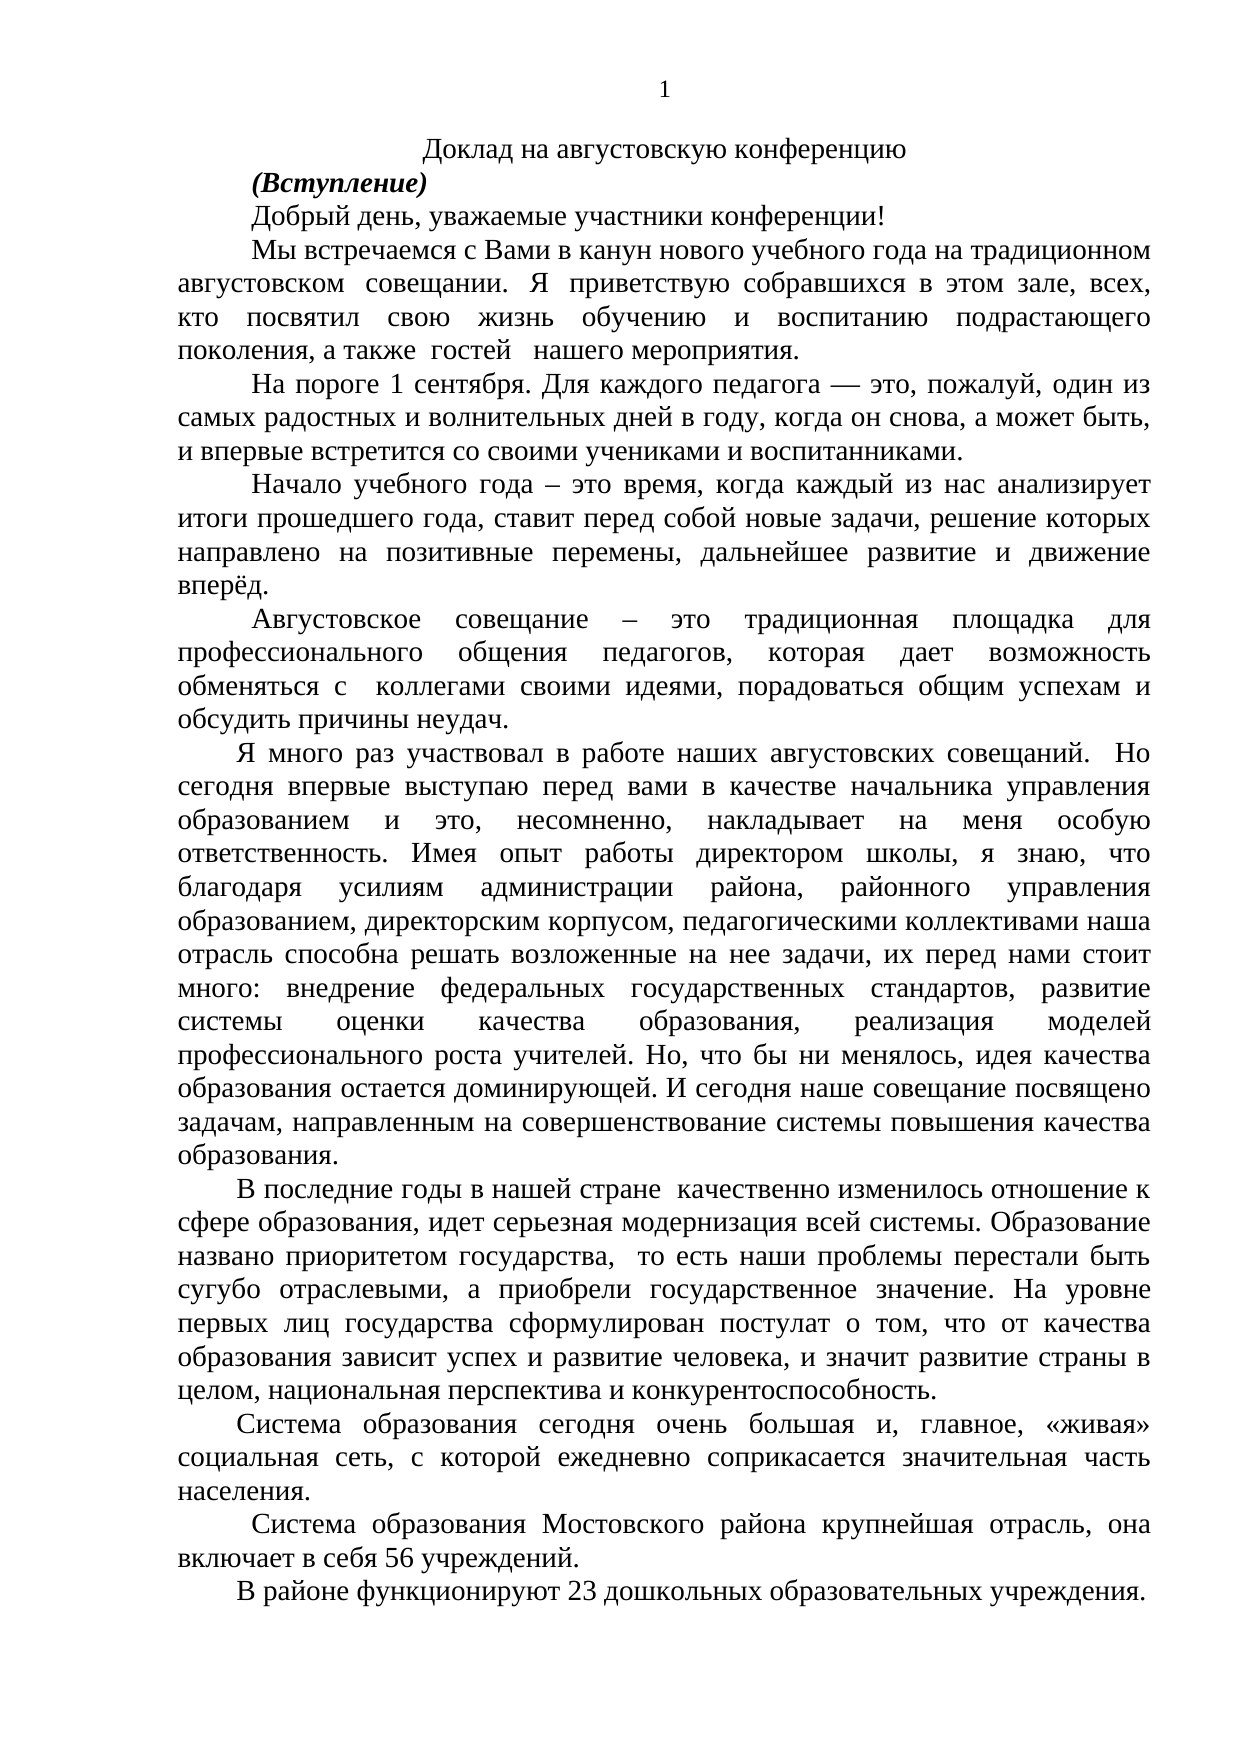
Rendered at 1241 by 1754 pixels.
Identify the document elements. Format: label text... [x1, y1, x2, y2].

text Доклад на августовскую конференцию [177, 131, 1152, 165]
text На пороге 1 сентября. Для каждого педагога — это, пожалуй, один из самых радостных и волнительных дней в году, когда он снова, а может быть, и впервые встретится со своими учениками и воспитанниками. [177, 366, 1152, 467]
text В районе функционируют 23 дошкольных образовательных учреждения. [177, 1573, 1152, 1607]
text Начало учебного года – это время, когда каждый из нас анализирует итоги прошедшего года, ставит перед собой новые задачи, решение которых направлено на позитивные перемены, дальнейшее развитие и движение вперёд. [177, 467, 1152, 601]
text Я много раз участвовал в работе наших августовских совещаний. Но сегодня впервые выступаю перед вами в качестве начальника управления образованием и это, несомненно, накладывает на меня особую ответственность. Имея опыт работы директором школы, я знаю, что благодаря усилиям администрации района, районного управления образованием, директорским корпусом, педагогическими коллективами наша отрасль способна решать возложенные на нее задачи, их перед нами стоит много: внедрение федеральных государственных стандартов, развитие системы оценки качества образования, реализация моделей профессионального роста учителей. Но, что бы ни менялось, идея качества образования остается доминирующей. И сегодня наше совещание посвящено задачам, направленным на совершенствование системы повышения качества образования. [177, 735, 1152, 1171]
text Августовское совещание – это традиционная площадка для профессионального общения педагогов, которая дает возможность обменяться с коллегами своими идеями, порадоваться общим успехам и обсудить причины неудач. [177, 601, 1152, 735]
text Система образования Мостовского района крупнейшая отрасль, она включает в себя 56 учреждений. [177, 1506, 1152, 1573]
text (Вступление) [177, 165, 1152, 198]
text Система образования сегодня очень большая и, главное, «живая» социальная сеть, с которой ежедневно соприкасается значительная часть населения. [177, 1406, 1152, 1506]
text В последние годы в нашей стране качественно изменилось отношение к сфере образования, идет серьезная модернизация всей системы. Образование названо приоритетом государства, то есть наши проблемы перестали быть сугубо отраслевыми, а приобрели государственное значение. На уровне первых лиц государства сформулирован постулат о том, что от качества образования зависит успех и развитие человека, и значит развитие страны в целом, национальная перспектива и конкурентоспособность. [177, 1171, 1152, 1406]
text Мы встречаемся с Вами в канун нового учебного года на традиционном августовском совещании. Я приветствую собравшихся в этом зале, всех, кто посвятил свою жизнь обучению и воспитанию подрастающего поколения, а также гостей нашего мероприятия. [177, 232, 1152, 366]
text Добрый день, уважаемые участники конференции! [177, 198, 1152, 232]
